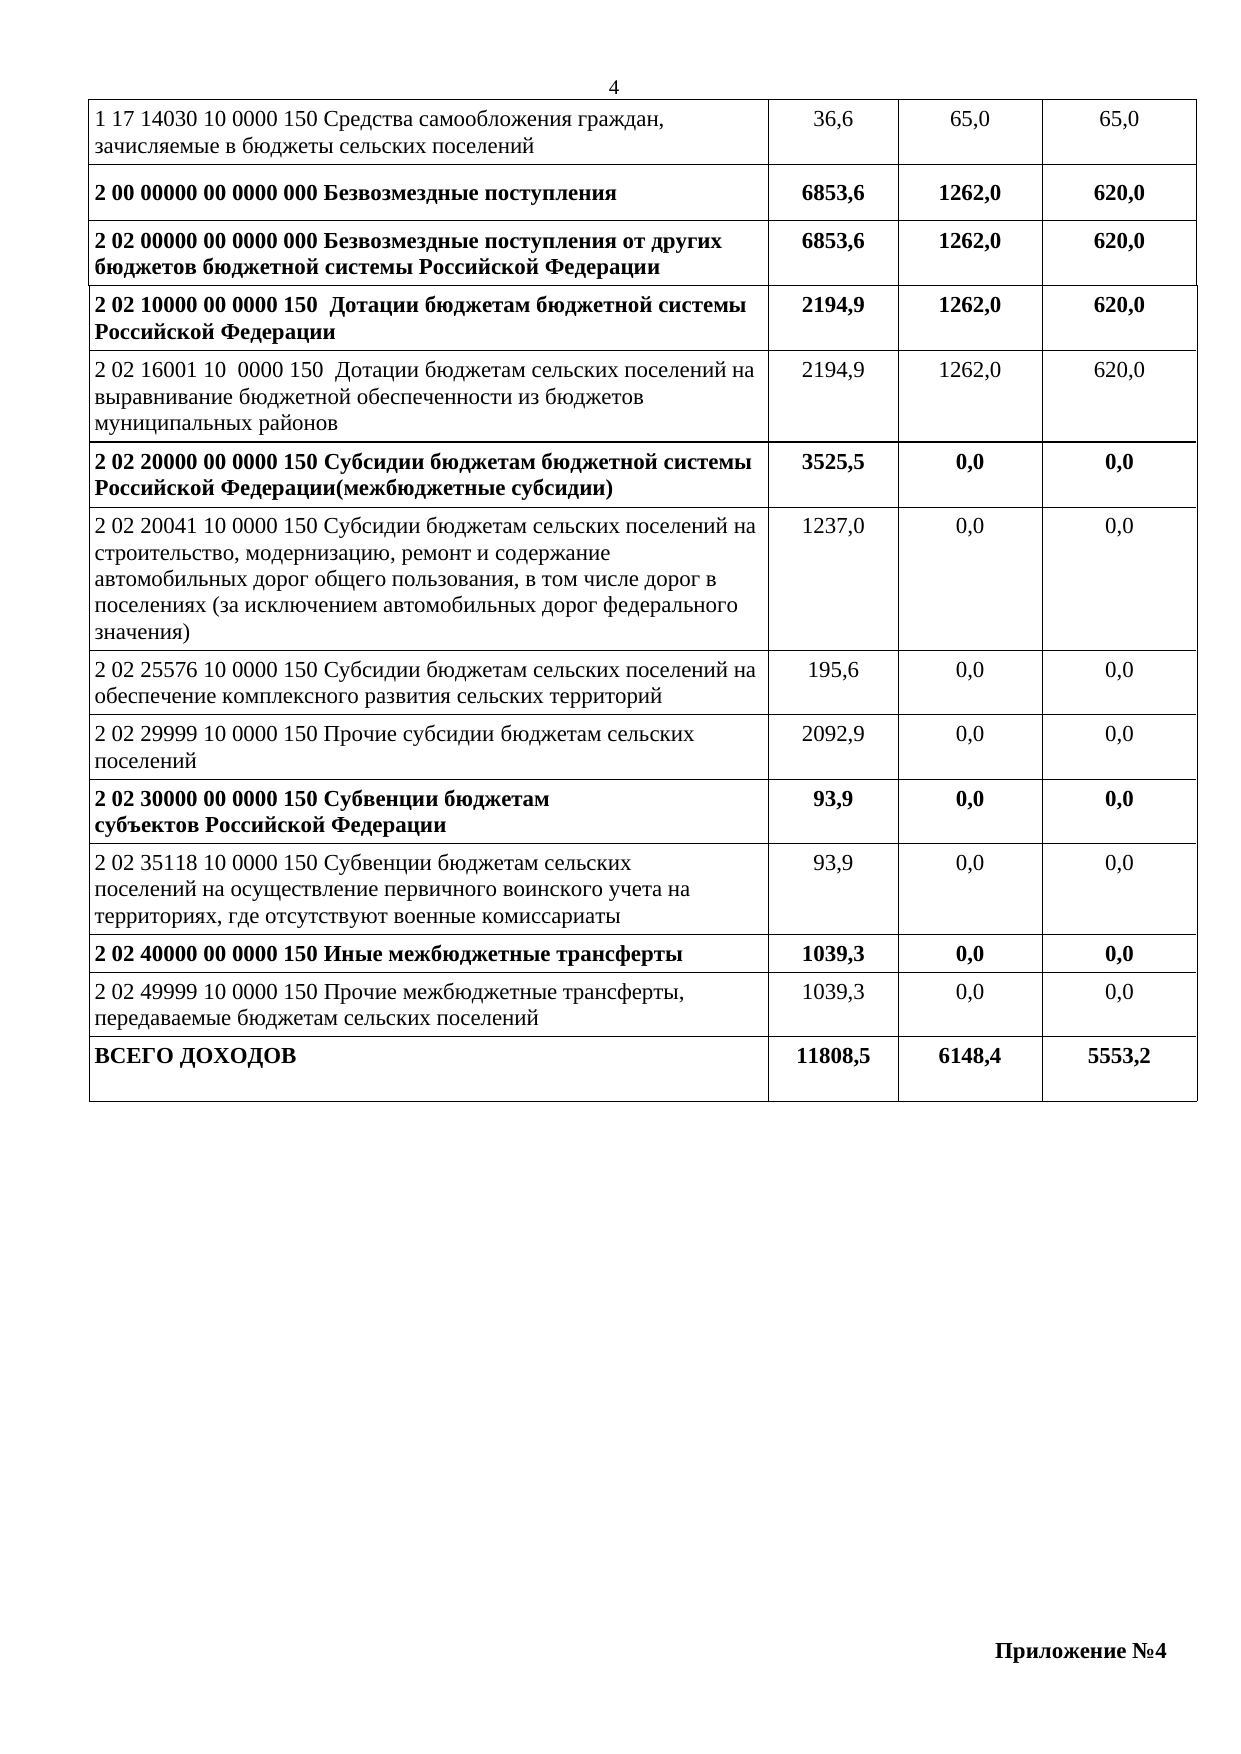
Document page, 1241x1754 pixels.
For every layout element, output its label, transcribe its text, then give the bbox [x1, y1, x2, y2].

table_cell 2 02 29999 10 0000 150 Прочие субсидии бюджетам сельских поселений [90, 715, 768, 779]
table_cell 1 17 14030 10 0000 150 Средства самообложения граждан, зачисляемые в бюджеты сельских поселений [89, 100, 768, 164]
table_cell 2092,9 [769, 715, 898, 779]
table_cell 1262,0 [899, 286, 1042, 350]
table_cell 0,0 [1043, 507, 1197, 650]
table_cell 1262,0 [899, 221, 1042, 285]
table_cell 2 00 00000 00 0000 000 Безвозмездные поступления [89, 165, 768, 220]
table_cell 6148,4 [899, 1037, 1042, 1101]
table_cell 2 02 16001 10 0000 150 Дотации бюджетам сельских поселений на выравнивание бюджетной обеспеченности из бюджетов муниципальных районов [90, 351, 768, 441]
table_cell 195,6 [769, 651, 898, 714]
table_cell 1262,0 [899, 165, 1042, 220]
table_cell 620,0 [1043, 350, 1197, 441]
table_cell 0,0 [899, 935, 1042, 972]
table_cell 620,0 [1043, 286, 1197, 350]
table_cell 620,0 [1043, 165, 1196, 220]
table_cell 6853,6 [769, 221, 898, 285]
table_cell 2 02 20000 00 0000 150 Субсидии бюджетам бюджетной системы Российской Федерации(межбюджетные субсидии) [90, 443, 768, 507]
table_cell 2194,9 [769, 351, 898, 441]
table_cell 0,0 [1043, 779, 1197, 843]
text Приложение №4 [96, 1637, 1167, 1664]
table_cell 0,0 [899, 780, 1042, 843]
table_cell 0,0 [899, 844, 1042, 934]
table_cell 0,0 [1043, 972, 1197, 1036]
table_cell 65,0 [899, 100, 1042, 164]
table_cell 1237,0 [769, 508, 898, 650]
table_cell 1262,0 [899, 351, 1042, 441]
table_cell 0,0 [1043, 650, 1197, 714]
table_cell 2 02 30000 00 0000 150 Субвенции бюджетам субъектов Российской Федерации [90, 780, 768, 843]
table_cell 2 02 00000 00 0000 000 Безвозмездные поступления от других бюджетов бюджетной системы Российской Федерации [89, 221, 768, 285]
table_cell 5553,2 [1043, 1036, 1197, 1101]
table_cell 93,9 [769, 780, 898, 843]
table_cell 2 02 49999 10 0000 150 Прочие межбюджетные трансферты, передаваемые бюджетам сельских поселений [90, 973, 768, 1036]
table_cell 36,6 [769, 100, 898, 164]
table_cell 2194,9 [769, 286, 898, 350]
table_cell 1039,3 [769, 935, 898, 972]
table_cell 0,0 [899, 508, 1042, 650]
table_cell 2 02 20041 10 0000 150 Субсидии бюджетам сельских поселений на строительство, модернизацию, ремонт и содержание автомобильных дорог общего пользования, в том числе дорог в поселениях (за исключением автомобильных дорог федерального значения) [90, 508, 768, 650]
table_cell 0,0 [899, 651, 1042, 714]
table_cell 0,0 [899, 973, 1042, 1036]
table_cell 2 02 10000 00 0000 150 Дотации бюджетам бюджетной системы Российской Федерации [90, 286, 768, 350]
table_cell ВСЕГО ДОХОДОВ [90, 1037, 768, 1101]
table_cell 65,0 [1043, 100, 1196, 164]
table_cell 0,0 [1043, 441, 1197, 507]
table_cell 11808,5 [769, 1037, 898, 1101]
table_cell 0,0 [1043, 843, 1197, 934]
table_cell 2 02 35118 10 0000 150 Субвенции бюджетам сельских поселений на осуществление первичного воинского учета на территориях, где отсутствуют военные комиссариаты [90, 844, 768, 934]
table_cell 0,0 [1043, 934, 1197, 972]
table_cell 0,0 [899, 715, 1042, 779]
table_cell 620,0 [1043, 221, 1196, 285]
table_cell 0,0 [899, 443, 1042, 507]
table_cell 1039,3 [769, 973, 898, 1036]
table_cell 3525,5 [769, 443, 898, 507]
table_cell 0,0 [1043, 714, 1197, 779]
table_cell 2 02 40000 00 0000 150 Иные межбюджетные трансферты [90, 935, 768, 972]
table_cell 93,9 [769, 844, 898, 934]
table_cell 2 02 25576 10 0000 150 Субсидии бюджетам сельских поселений на обеспечение комплексного развития сельских территорий [90, 651, 768, 714]
table_cell 6853,6 [769, 165, 898, 220]
